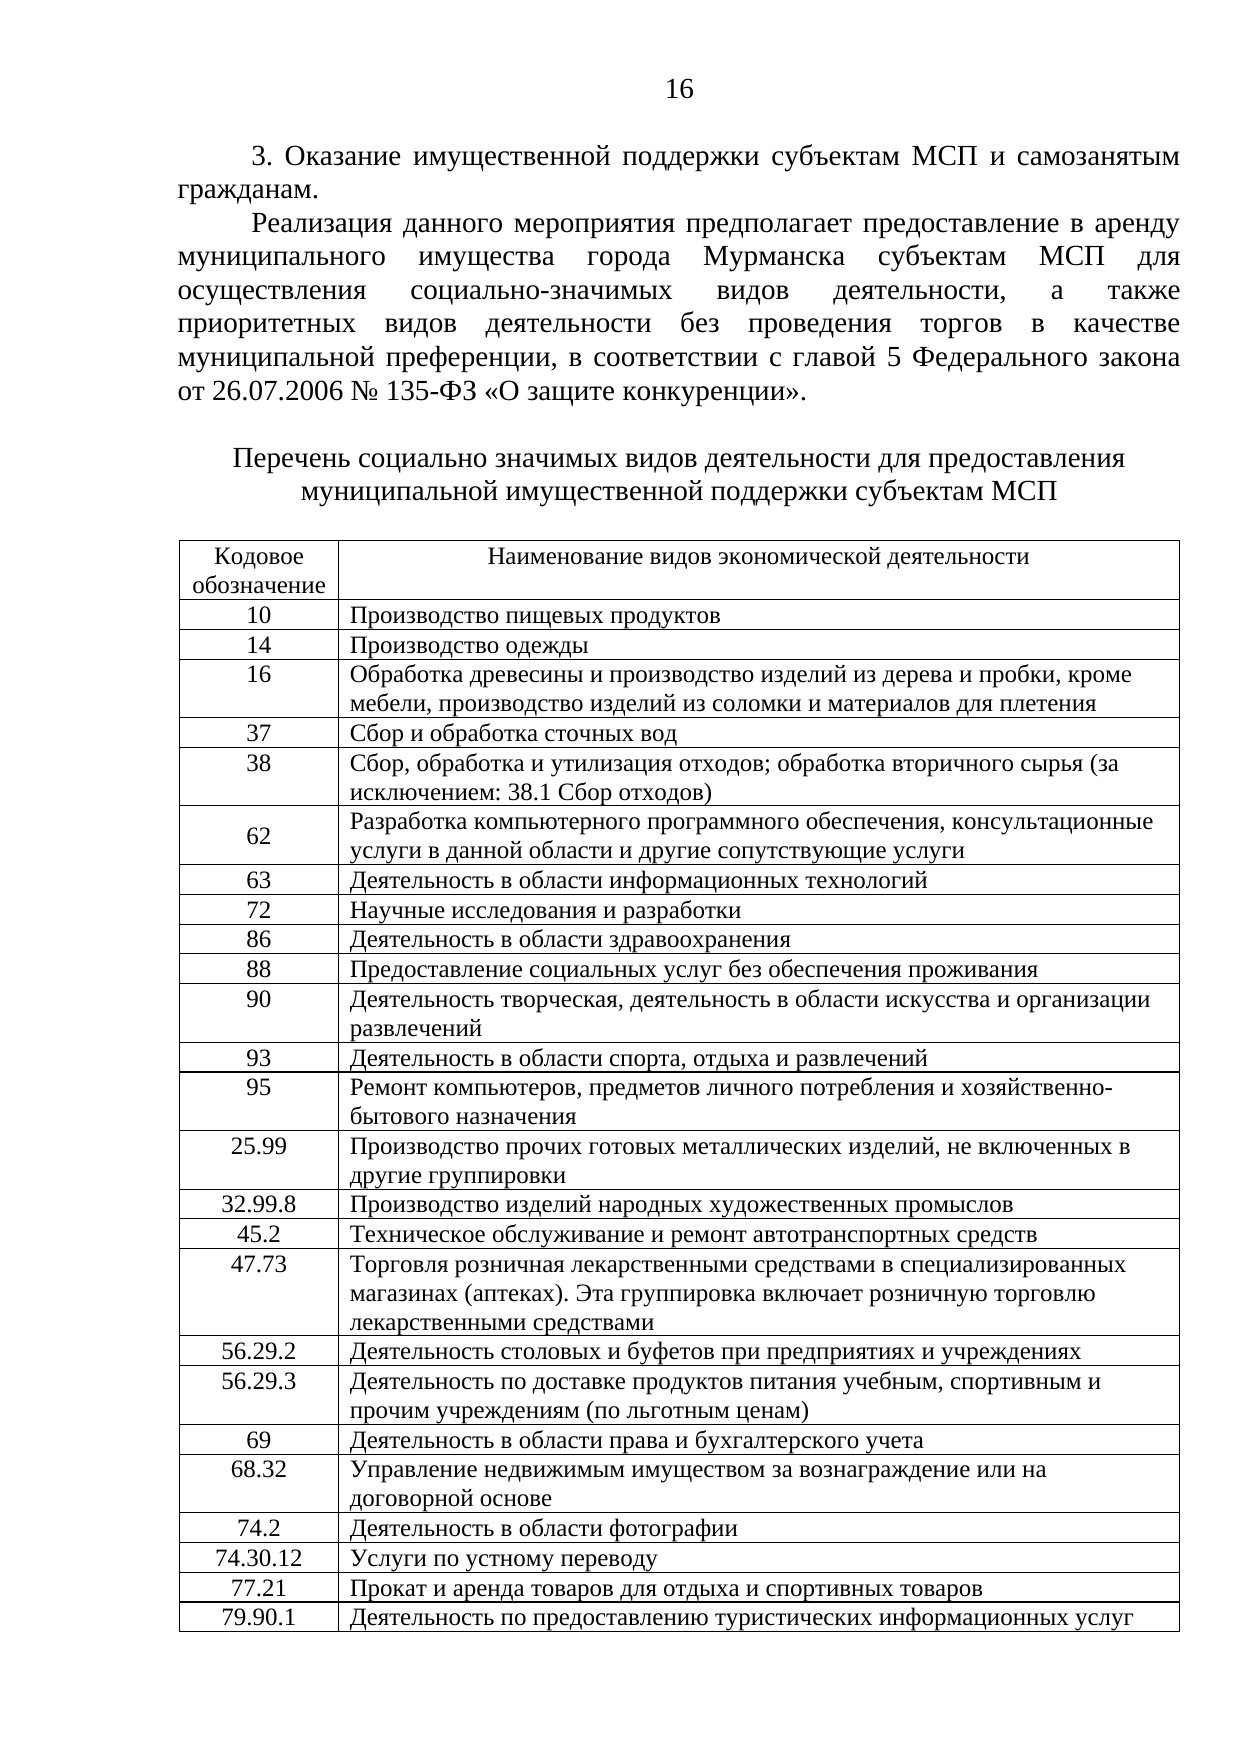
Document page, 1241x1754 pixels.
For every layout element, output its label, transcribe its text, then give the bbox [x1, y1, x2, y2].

table_cell Ремонт компьютеров, предметов личного потребления и хозяйственно-бытового назначения [339, 1073, 1179, 1130]
table_cell 93 [180, 1043, 338, 1071]
table_cell 88 [180, 954, 338, 983]
table_cell Торговля розничная лекарственными средствами в специализированных магазинах (аптеках). Эта группировка включает розничную торговлю лекарственными средствами [339, 1249, 1179, 1335]
table_cell Деятельность по доставке продуктов питания учебным, спортивным и прочим учреждениям (по льготным ценам) [339, 1366, 1179, 1424]
table_cell Научные исследования и разработки [339, 895, 1179, 923]
table_cell 47.73 [180, 1249, 338, 1335]
table_cell Сбор и обработка сточных вод [339, 718, 1179, 747]
table_cell Производство прочих готовых металлических изделий, не включенных в другие группировки [339, 1131, 1179, 1188]
table_cell 72 [180, 895, 338, 923]
table_cell Деятельность в области здравоохранения [339, 925, 1179, 953]
table_cell 95 [180, 1073, 338, 1130]
table_cell 62 [180, 806, 338, 864]
table_cell Техническое обслуживание и ремонт автотранспортных средств [339, 1219, 1179, 1248]
table_cell 69 [180, 1425, 338, 1453]
table_cell 56.29.2 [180, 1336, 338, 1365]
table_header Кодовое обозначение [180, 541, 338, 599]
table_cell 14 [180, 630, 338, 658]
table_cell Деятельность по предоставлению туристических информационных услуг [339, 1603, 1179, 1631]
table_cell Производство изделий народных художественных промыслов [339, 1190, 1179, 1218]
table_cell 68.32 [180, 1455, 338, 1512]
table_header Наименование видов экономической деятельности [339, 541, 1179, 599]
table_cell 79.90.1 [180, 1603, 338, 1631]
table_cell Деятельность в области фотографии [339, 1513, 1179, 1542]
table_cell 86 [180, 925, 338, 953]
table_cell Деятельность творческая, деятельность в области искусства и организации развлечений [339, 984, 1179, 1042]
table_cell 63 [180, 865, 338, 894]
table_cell Обработка древесины и производство изделий из дерева и пробки, кроме мебели, производство изделий из соломки и материалов для плетения [339, 660, 1179, 717]
table_cell 45.2 [180, 1219, 338, 1248]
text Реализация данного мероприятия предполагает предоставление в аренду муниципального имущества города Мурманска субъектам МСП для осуществления социально-значимых видов деятельности, а также приоритетных видов деятельности без проведения торгов в качестве муниципальной преференции, в соответствии с главой 5 Федерального закона от 26.07.2006 № 135-ФЗ «О защите конкуренции». [177, 205, 1181, 406]
table_cell Деятельность в области права и бухгалтерского учета [339, 1425, 1179, 1453]
table_cell Деятельность в области информационных технологий [339, 865, 1179, 894]
table_cell 74.30.12 [180, 1543, 338, 1572]
table_cell Управление недвижимым имуществом за вознаграждение или на договорной основе [339, 1455, 1179, 1512]
table_cell 37 [180, 718, 338, 747]
table_cell Предоставление социальных услуг без обеспечения проживания [339, 954, 1179, 983]
text Перечень социально значимых видов деятельности для предоставления муниципальной имущественной поддержки субъектам МСП [177, 440, 1181, 507]
table_cell 74.2 [180, 1513, 338, 1542]
table_cell Услуги по устному переводу [339, 1543, 1179, 1572]
table_cell 16 [180, 660, 338, 717]
table_cell Разработка компьютерного программного обеспечения, консультационные услуги в данной области и другие сопутствующие услуги [339, 806, 1179, 864]
table_cell 77.21 [180, 1573, 338, 1601]
table_cell Сбор, обработка и утилизация отходов; обработка вторичного сырья (за исключением: 38.1 Сбор отходов) [339, 748, 1179, 805]
table_cell 10 [180, 600, 338, 629]
table_cell Производство пищевых продуктов [339, 600, 1179, 629]
table_cell 56.29.3 [180, 1366, 338, 1424]
table_cell Прокат и аренда товаров для отдыха и спортивных товаров [339, 1573, 1179, 1601]
table_cell 38 [180, 748, 338, 805]
table_cell Деятельность столовых и буфетов при предприятиях и учреждениях [339, 1336, 1179, 1365]
table_cell Производство одежды [339, 630, 1179, 658]
table_cell 90 [180, 984, 338, 1042]
table_cell 32.99.8 [180, 1190, 338, 1218]
table_cell 25.99 [180, 1131, 338, 1188]
table_cell Деятельность в области спорта, отдыха и развлечений [339, 1043, 1179, 1071]
text 3. Оказание имущественной поддержки субъектам МСП и самозанятым гражданам. [177, 138, 1181, 205]
